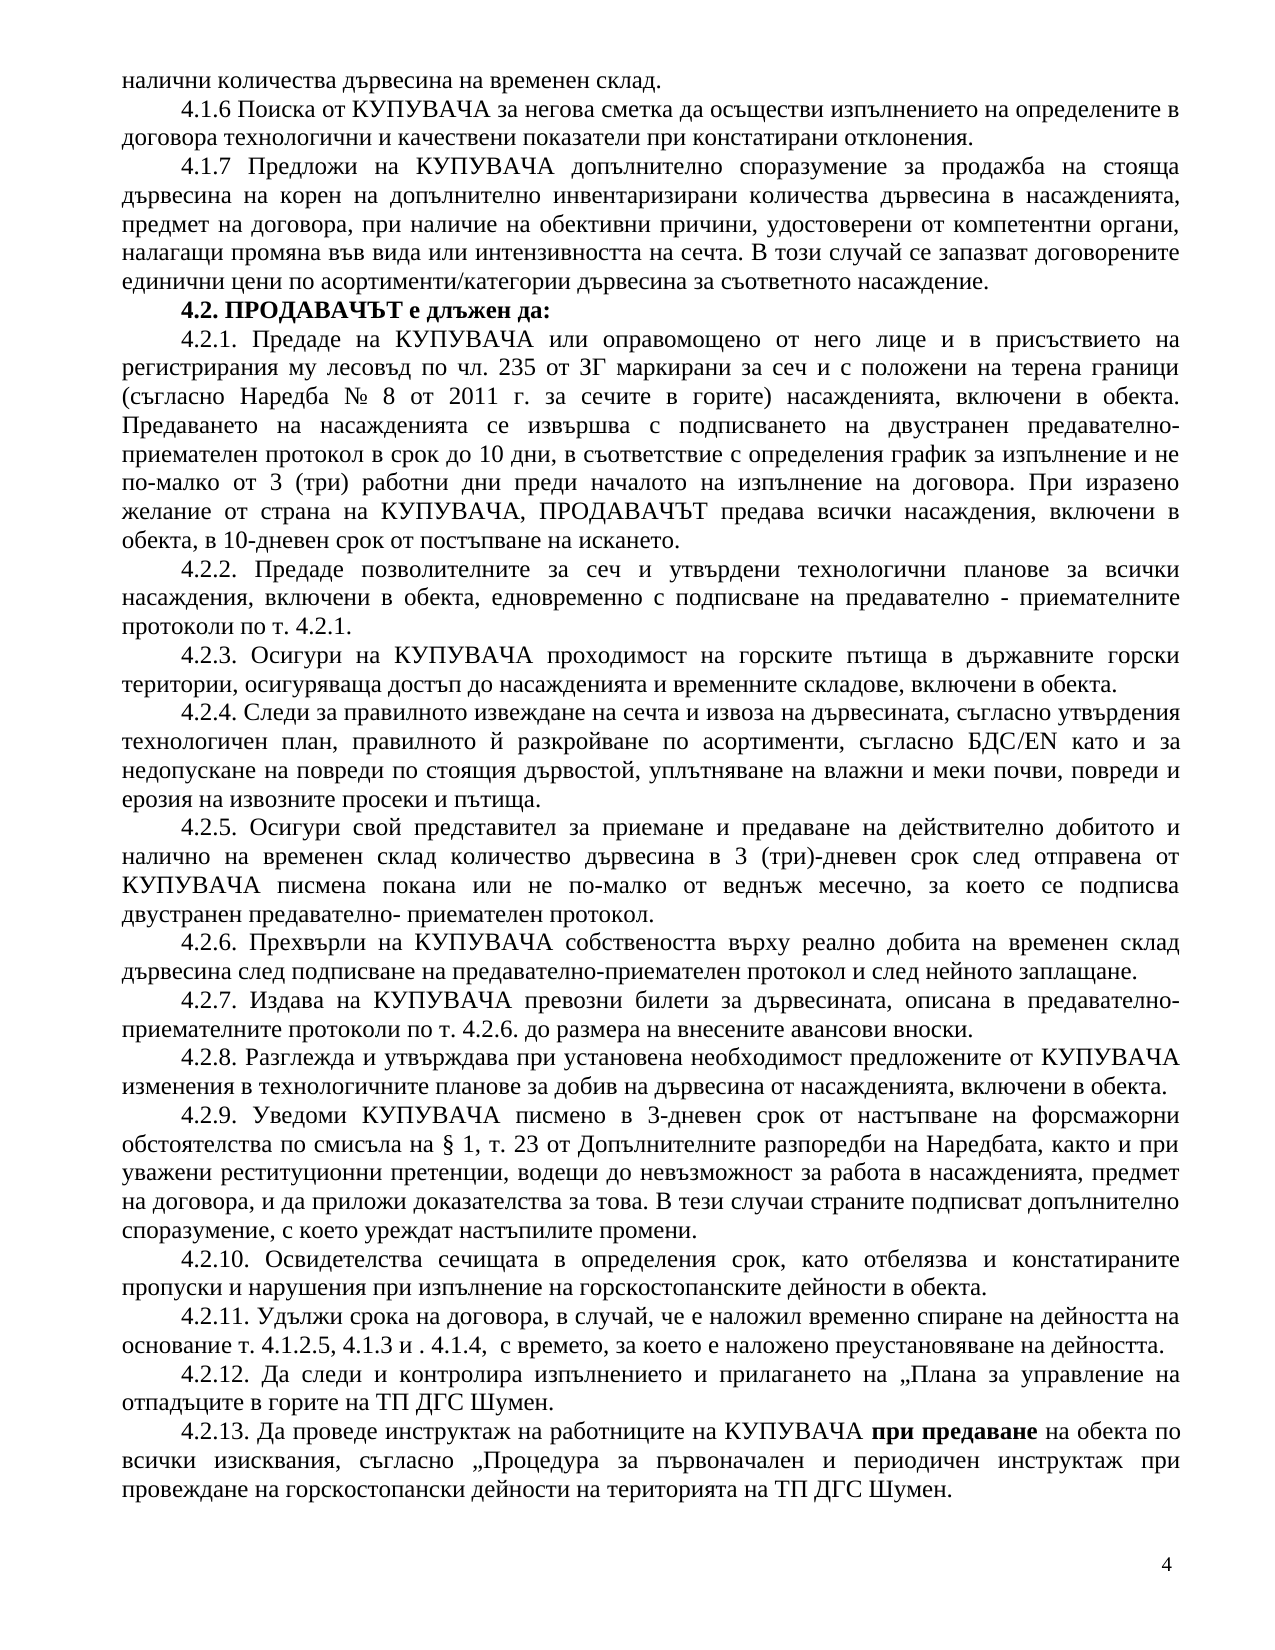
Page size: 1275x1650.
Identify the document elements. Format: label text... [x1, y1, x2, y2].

text 4.1.6 Поиска от КУПУВАЧА за негова сметка да осъществи изпълнението на определените в договора технологични и качествени показатели при констатирани отклонения. [122, 94, 1181, 151]
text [122, 65, 1181, 94]
text 4.2.4. Следи за правилното извеждане на сечта и извоза на дървесината, съгласно утвърдения технологичен план, правилното й разкройване по асортименти, съгласно БДС/EN като и за недопускане на повреди по стоящия дървостой, уплътняване на влажни и меки почви, повреди и ерозия на извозните просеки и пътища. [122, 697, 1181, 812]
text 4.2.9. Уведоми КУПУВАЧА писмено в 3-дневен срок от настъпване на форсмажорни обстоятелства по смисъла на § 1, т. 23 от Допълнителните разпоредби на Наредбата, както и при уважени реституционни претенции, водещи до невъзможност за работа в насажденията, предмет на договора, и да приложи доказателства за това. В тези случаи страните подписват допълнително споразумение, с което уреждат настъпилите промени. [122, 1100, 1181, 1244]
text 4.2.1. Предаде на КУПУВАЧА или оправомощено от него лице и в присъствието на регистрирания му лесовъд по чл. 235 от ЗГ маркирани за сеч и с положени на терена граници (съгласно Наредба № 8 от 2011 г. за сечите в горите) насажденията, включени в обекта. Предаването на насажденията се извършва с подписването на двустранен предавателно-приемателен протокол в срок до 10 дни, в съответствие с определения график за изпълнение и не по-малко от 3 (три) работни дни преди началото на изпълнение на договора. При изразено желание от страна на КУПУВАЧА, ПРОДАВАЧЪТ предава всички насаждения, включени в обекта, в 10-дневен срок от постъпване на искането. [122, 324, 1181, 554]
text 4.2.7. Издава на КУПУВАЧА превозни билети за дървесината, описана в предавателно- приемателните протоколи по т. 4.2.6. до размера на внесените авансови вноски. [122, 985, 1181, 1042]
text 4.2.12. Да следи и контролира изпълнението и прилагането на „Плана за управление на отпадъците в горите на ТП ДГС Шумен. [122, 1359, 1181, 1416]
text 4.2.8. Разглежда и утвърждава при установена необходимост предложените от КУПУВАЧА изменения в технологичните планове за добив на дървесина от насажденията, включени в обекта. [122, 1042, 1181, 1100]
text 4.2.6. Прехвърли на КУПУВАЧА собствеността върху реално добита на временен склад дървесина след подписване на предавателно-приемателен протокол и след нейното заплащане. [122, 927, 1181, 985]
text 4.2.5. Осигури свой представител за приемане и предаване на действително добитото и налично на временен склад количество дървесина в 3 (три)-дневен срок след отправена от КУПУВАЧА писмена покана или не по-малко от веднъж месечно, за което се подписва двустранен предавателно- приемателен протокол. [122, 812, 1181, 927]
text 4.2.13. Да проведе инструктаж на работниците на КУПУВАЧА при предаване на обекта по всички изисквания, съгласно „Процедура за първоначален и периодичен инструктаж при провеждане на горскостопански дейности на територията на ТП ДГС Шумен. [122, 1416, 1181, 1502]
text 4.2.11. Удължи срока на договора, в случай, че е наложил временно спиране на дейността на основание т. 4.1.2.5, 4.1.3 и . 4.1.4, с времето, за което е наложено преустановяване на дейността. [122, 1301, 1181, 1359]
text 4.2.10. Освидетелства сечищата в определения срок, като отбелязва и констатираните пропуски и нарушения при изпълнение на горскостопанските дейности в обекта. [122, 1244, 1181, 1301]
text 4.1.7 Предложи на КУПУВАЧА допълнително споразумение за продажба на стояща дървесина на корен на допълнително инвентаризирани количества дървесина в насажденията, предмет на договора, при наличие на обективни причини, удостоверени от компетентни органи, налагащи промяна във вида или интензивността на сечта. В този случай се запазват договорените единични цени по асортименти/категории дървесина за съответното насаждение. [122, 151, 1181, 295]
subtitle 4.2. ПРОДАВАЧЪТ е длъжен да: [122, 295, 1181, 324]
text 4.2.2. Предаде позволителните за сеч и утвърдени технологични планове за всички насаждения, включени в обекта, едновременно с подписване на предавателно - приемателните протоколи по т. 4.2.1. [122, 554, 1181, 640]
text 4.2.3. Осигури на КУПУВАЧА проходимост на горските пътища в държавните горски територии, осигуряваща достъп до насажденията и временните складове, включени в обекта. [122, 640, 1181, 697]
